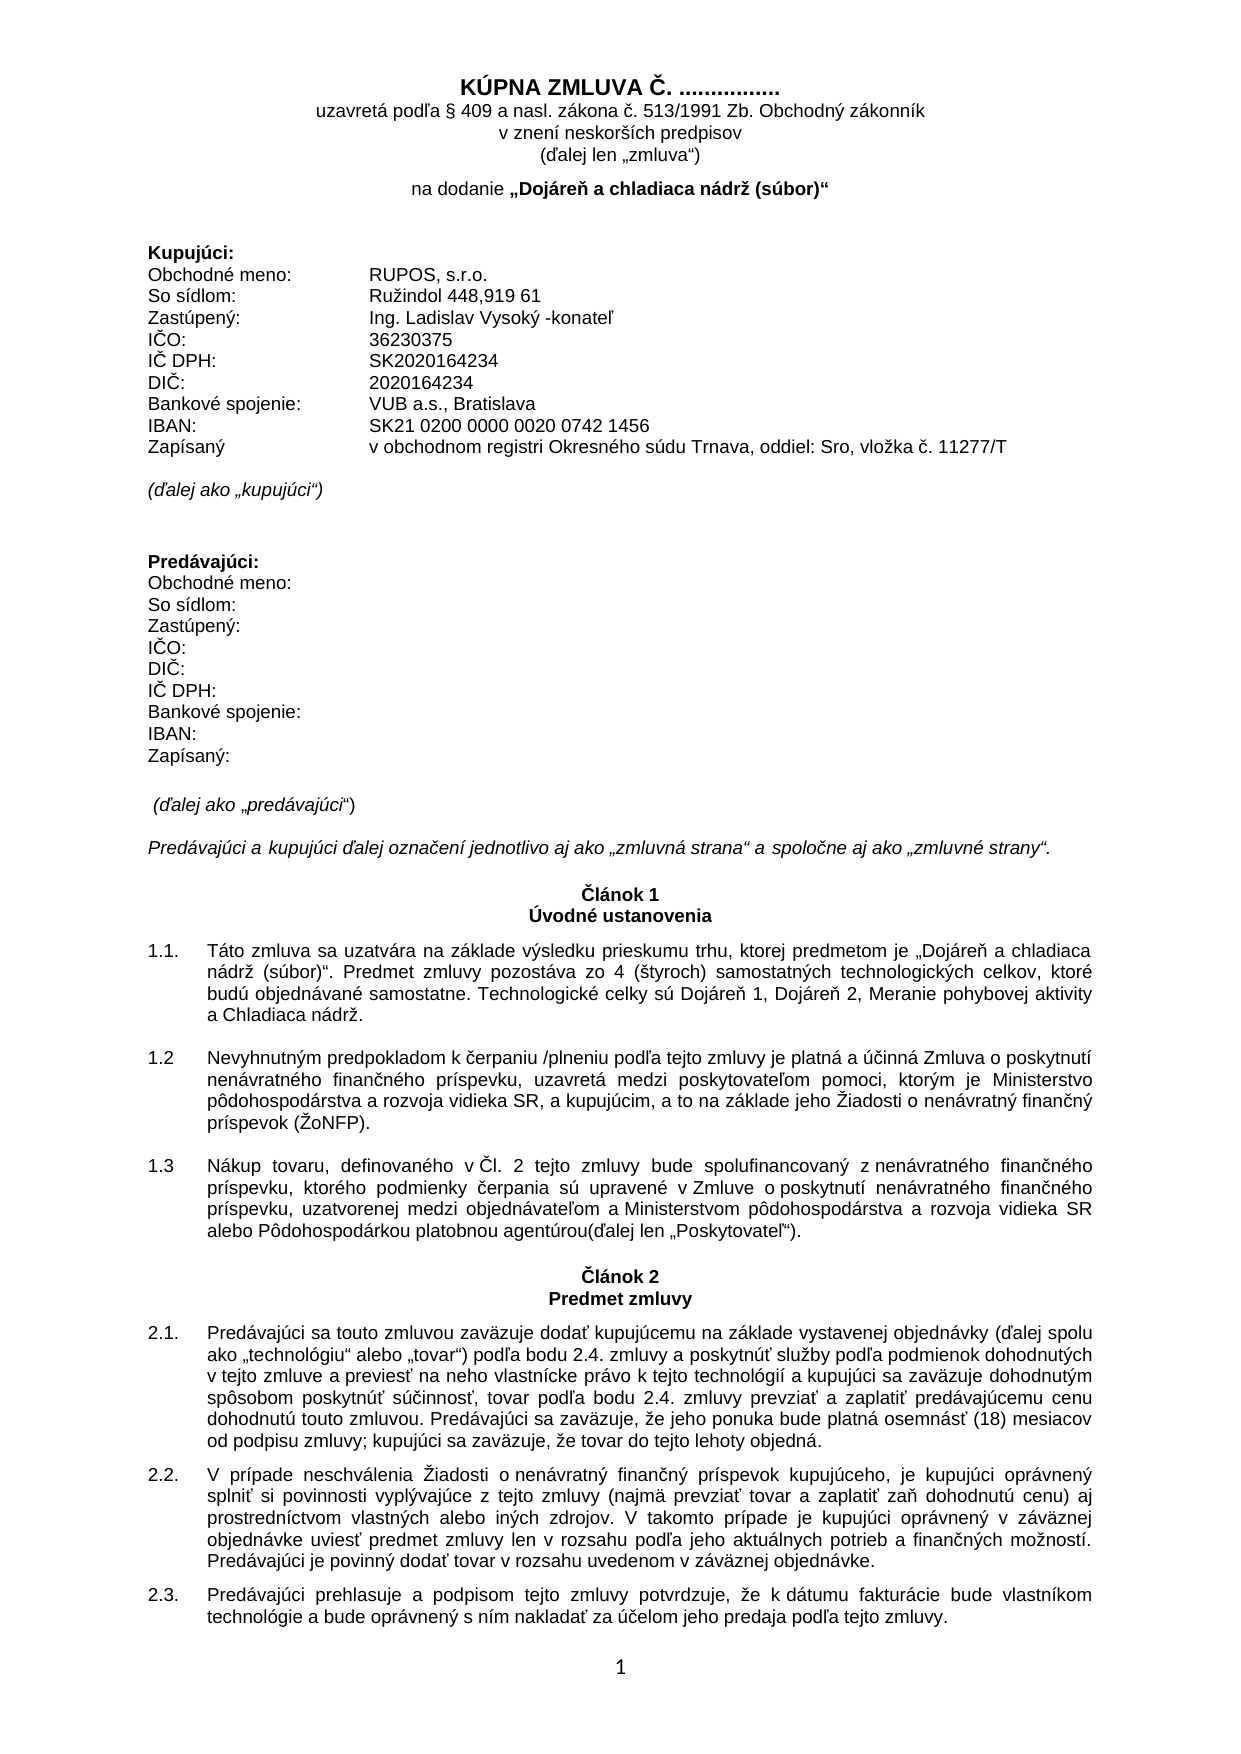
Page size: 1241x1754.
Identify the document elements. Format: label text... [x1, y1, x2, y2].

text (ďalej ako „predávajúci“) [148, 794, 1092, 816]
text So sídlom: [148, 593, 1092, 615]
text IČ DPH: SK2020164234 [148, 350, 1092, 371]
text IČO: 36230375 [148, 328, 1092, 350]
text IČO: [148, 637, 1092, 658]
list V prípade neschválenia Žiadosti o nenávratný finančný príspevok kupujúceho, je kupujúci oprávnený splniť si povinnosti vyplývajúce z tejto zmluvy (najmä prevziať tovar a zaplatiť zaň dohodnutú cenu) aj prostredníctvom vlastných alebo iných zdrojov. V takomto prípade je kupujúci oprávnený v záväznej objednávke uviesť predmet zmluvy len v rozsahu podľa jeho aktuálnych potrieb a finančných možností. Predávajúci je povinný dodať tovar v rozsahu uvedenom v záväznej objednávke. [148, 1464, 1092, 1572]
text IBAN: SK21 0200 0000 0020 0742 1456 [148, 414, 1092, 436]
text IBAN: [148, 723, 1092, 744]
text Bankové spojenie: VUB a.s., Bratislava [148, 393, 1092, 414]
text uzavretá podľa § 409 a nasl. zákona č. 513/1991 Zb. Obchodný zákonník [148, 100, 1092, 122]
text Úvodné ustanovenia [148, 905, 1092, 927]
text Predávajúci: [148, 550, 1092, 572]
text v znení neskorších predpisov [148, 122, 1092, 143]
text Predávajúci a kupujúci ďalej označení jednotlivo aj ako „zmluvná strana“ a spoločne aj ako „zmluvné strany“. [148, 837, 1092, 859]
text Kúpna zmluva č. ................ [148, 74, 1092, 100]
list Nákup tovaru, definovaného v Čl. 2 tejto zmluvy bude spolufinancovaný z nenávratného finančného príspevku, ktorého podmienky čerpania sú upravené v Zmluve o poskytnutí nenávratného finančného príspevku, uzatvorenej medzi objednávateľom a Ministerstvom pôdohospodárstva a rozvoja vidieka SR alebo Pôdohospodárkou platobnou agentúrou(ďalej len „Poskytovateľ“). [148, 1155, 1092, 1241]
text IČ DPH: [148, 680, 1092, 701]
text Obchodné meno: RUPOS, s.r.o. [148, 264, 1092, 285]
text Zapísaný: [148, 744, 1092, 766]
list Táto zmluva sa uzatvára na základe výsledku prieskumu trhu, ktorej predmetom je „Dojáreň a chladiaca nádrž (súbor)“. Predmet zmluvy pozostáva zo 4 (štyroch) samostatných technologických celkov, ktoré budú objednávané samostatne. Technologické celky sú Dojáreň 1, Dojáreň 2, Meranie pohybovej aktivity a Chladiaca nádrž. [148, 939, 1092, 1026]
text Bankové spojenie: [148, 701, 1092, 723]
text DIČ: [148, 658, 1092, 680]
list Predávajúci prehlasuje a podpisom tejto zmluvy potvrdzuje, že k dátumu fakturácie bude vlastníkom technológie a bude oprávnený s ním nakladať za účelom jeho predaja podľa tejto zmluvy. [148, 1584, 1092, 1627]
text Zastúpený: [148, 615, 1092, 637]
text na dodanie „Dojáreň a chladiaca nádrž (súbor)“ [148, 177, 1092, 199]
list Nevyhnutným predpokladom k čerpaniu /plneniu podľa tejto zmluvy je platná a účinná Zmluva o poskytnutí nenávratného finančného príspevku, uzavretá medzi poskytovateľom pomoci, ktorým je Ministerstvo pôdohospodárstva a rozvoja vidieka SR, a kupujúcim, a to na základe jeho Žiadosti o nenávratný finančný príspevok (ŽoNFP). [148, 1047, 1092, 1133]
text Obchodné meno: [148, 572, 1092, 593]
text DIČ: 2020164234 [148, 371, 1092, 393]
list Predávajúci sa touto zmluvou zaväzuje dodať kupujúcemu na základe vystavenej objednávky (ďalej spolu ako „technológiu“ alebo „tovar“) podľa bodu 2.4. zmluvy a poskytnúť služby podľa podmienok dohodnutých v tejto zmluve a previesť na neho vlastnícke právo k tejto technológií a kupujúci sa zaväzuje dohodnutým spôsobom poskytnúť súčinnosť, tovar podľa bodu 2.4. zmluvy prevziať a zaplatiť predávajúcemu cenu dohodnutú touto zmluvou. Predávajúci sa zaväzuje, že jeho ponuka bude platná osemnásť (18) mesiacov od podpisu zmluvy; kupujúci sa zaväzuje, že tovar do tejto lehoty objedná. [148, 1322, 1092, 1451]
text Článok 2 [148, 1266, 1092, 1288]
text Zapísaný v obchodnom registri Okresného súdu Trnava, oddiel: Sro, vložka č. 11277/T [148, 436, 1092, 458]
text Článok 1 [148, 884, 1092, 905]
text (ďalej len „zmluva“) [148, 143, 1092, 165]
text Predmet zmluvy [148, 1288, 1092, 1309]
text Zastúpený: Ing. Ladislav Vysoký -konateľ [148, 307, 1092, 328]
text Kupujúci: [148, 242, 1092, 264]
text So sídlom: Ružindol 448,919 61 [148, 285, 1092, 307]
text (ďalej ako „kupujúci“) [148, 479, 1092, 501]
